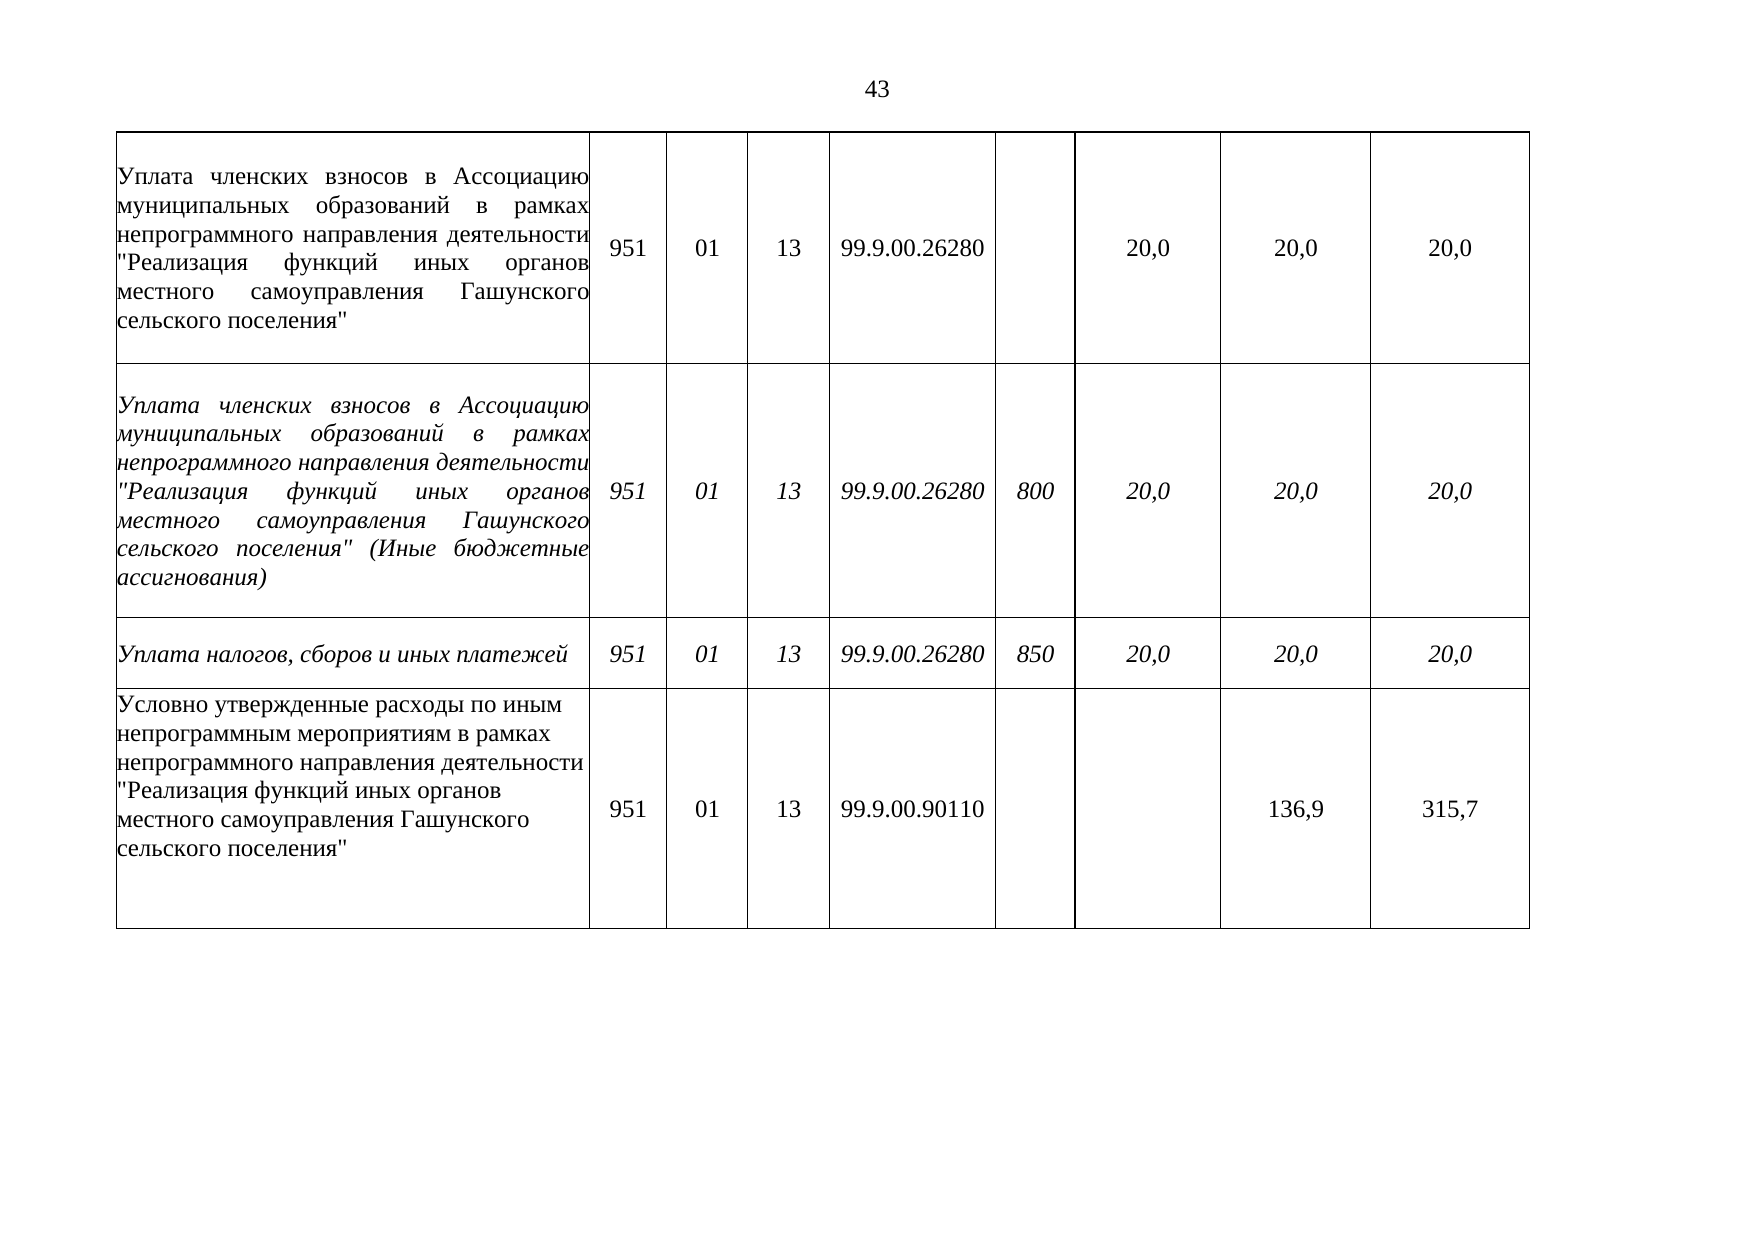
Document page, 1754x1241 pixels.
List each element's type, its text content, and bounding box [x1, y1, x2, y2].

table_cell Уплата налогов, сборов и иных платежей [117, 618, 589, 688]
table_cell 20,0 [1371, 133, 1529, 363]
table_cell 99.9.00.26280 [830, 364, 995, 617]
table_cell 136,9 [1221, 689, 1370, 928]
table_cell 99.9.00.26280 [830, 618, 995, 688]
table_cell 20,0 [1221, 133, 1370, 363]
table_cell 20,0 [1221, 364, 1370, 617]
table_cell 951 [590, 618, 666, 688]
table_cell 20,0 [1076, 364, 1220, 617]
table_cell 13 [748, 364, 829, 617]
table_cell Уплата членских взносов в Ассоциацию муниципальных образований в рамках непрограммного направления деятельности "Реализация функций иных органов местного самоуправления Гашунского сельского поселения" [117, 133, 589, 363]
table_cell 800 [996, 364, 1074, 617]
table_cell [996, 689, 1074, 928]
table_cell 315,7 [1371, 689, 1529, 928]
table_cell 01 [667, 618, 747, 688]
table_cell 13 [748, 133, 829, 363]
table_cell [996, 133, 1074, 363]
table_cell [1076, 689, 1220, 928]
table_cell 951 [590, 689, 666, 928]
table_cell 951 [590, 364, 666, 617]
table_cell 850 [996, 618, 1074, 688]
table_cell 20,0 [1076, 618, 1220, 688]
table_cell 01 [667, 689, 747, 928]
table_cell 99.9.00.90110 [830, 689, 995, 928]
table_cell 13 [748, 689, 829, 928]
table_cell 20,0 [1076, 133, 1220, 363]
table_cell 951 [590, 133, 666, 363]
table_cell 13 [748, 618, 829, 688]
table_cell 01 [667, 133, 747, 363]
table_cell 20,0 [1371, 364, 1529, 617]
table_cell 01 [667, 364, 747, 617]
table_cell Условно утвержденные расходы по иным непрограммным мероприятиям в рамках непрограммного направления деятельности "Реализация функций иных органов местного самоуправления Гашунского сельского поселения" [117, 689, 589, 928]
table_cell 20,0 [1371, 618, 1529, 688]
table_cell 20,0 [1221, 618, 1370, 688]
table_cell 99.9.00.26280 [830, 133, 995, 363]
table_cell Уплата членских взносов в Ассоциацию муниципальных образований в рамках непрограммного направления деятельности "Реализация функций иных органов местного самоуправления Гашунского сельского поселения" (Иные бюджетные ассигнования) [117, 364, 589, 617]
